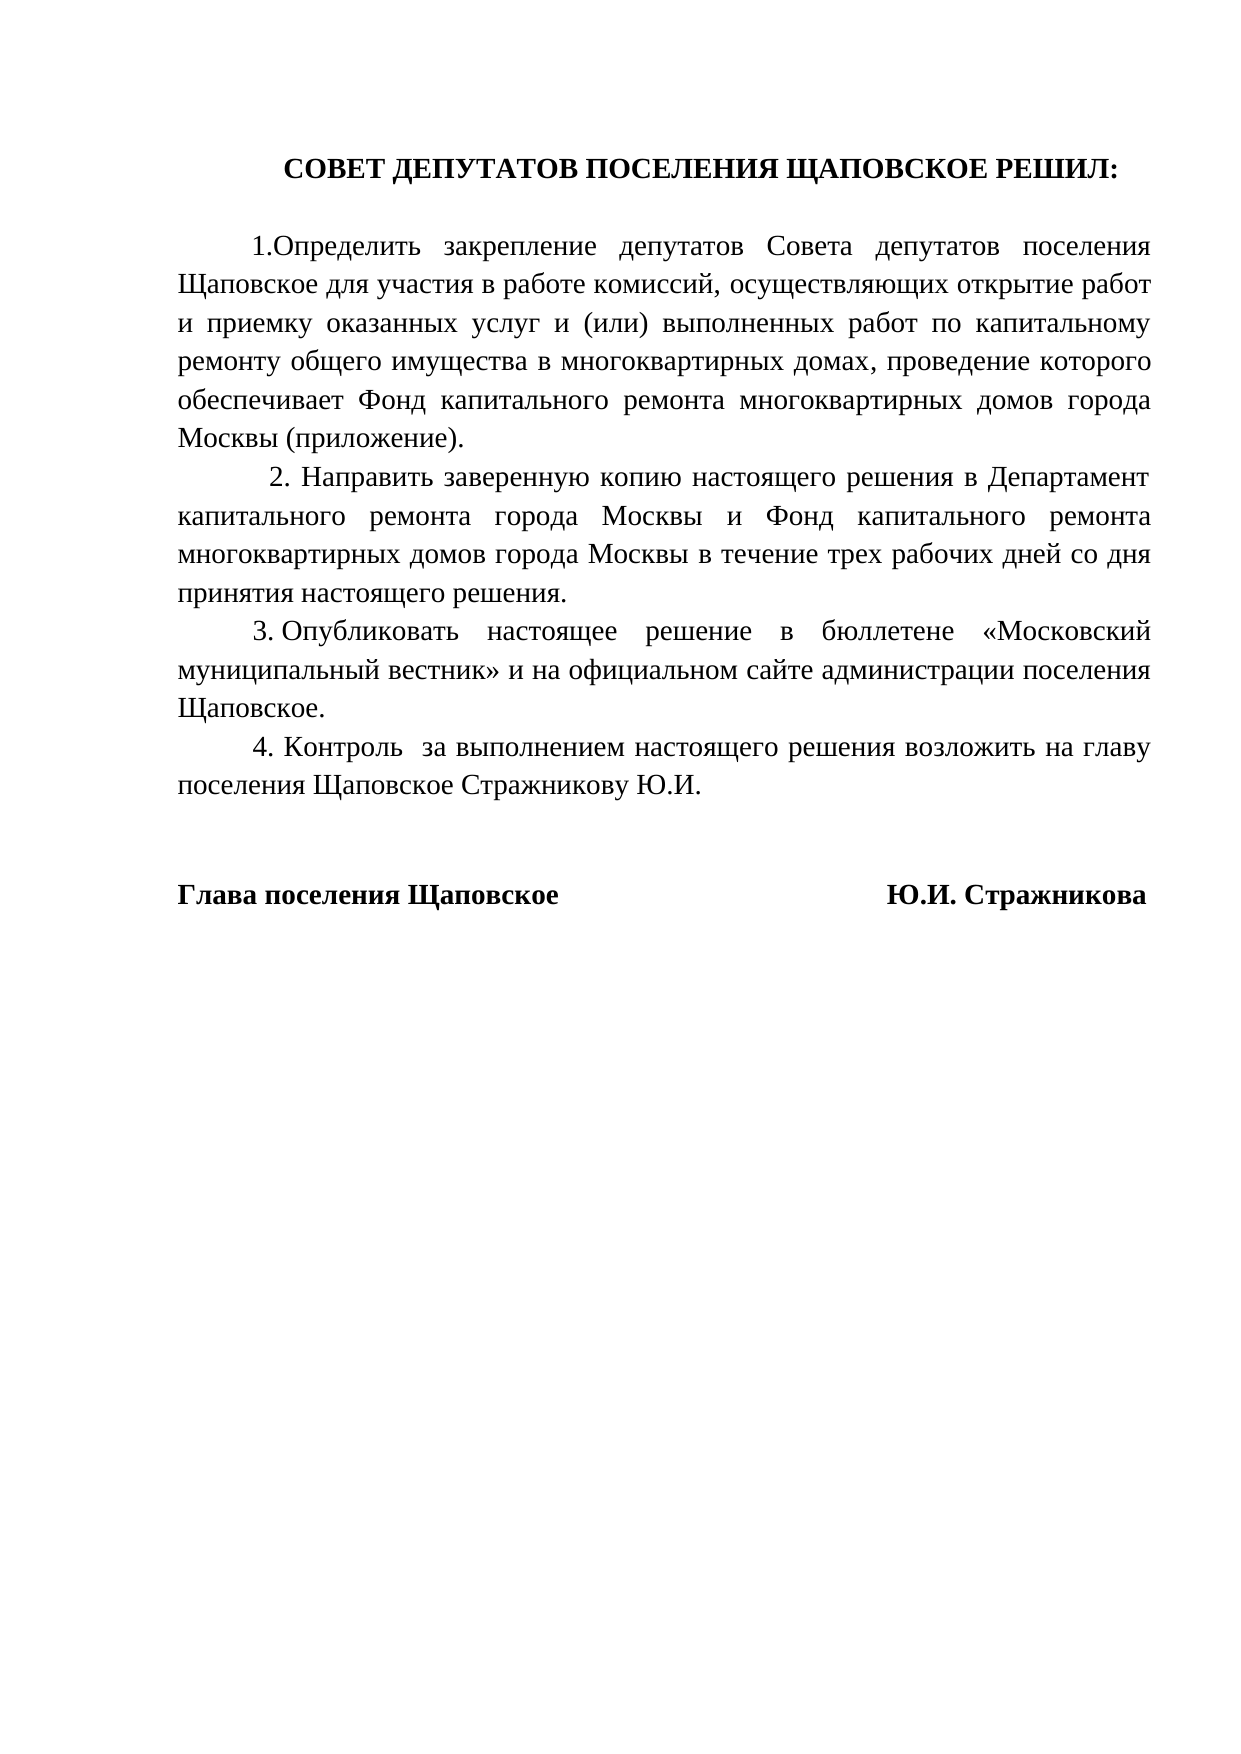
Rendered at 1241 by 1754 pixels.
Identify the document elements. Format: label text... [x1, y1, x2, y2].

text СОВЕТ ДЕПУТАТОВ ПОСЕЛЕНИЯ ЩАПОВСКОЕ РЕШИЛ: [177, 151, 1152, 184]
text 1.Определить закрепление депутатов Совета депутатов поселения Щаповское для участия в работе комиссий, осуществляющих открытие работ и приемку оказанных услуг и (или) выполненных работ по капитальному ремонту общего имущества в многоквартирных домах, проведение которого обеспечивает Фонд капитального ремонта многоквартирных домов города Москвы (приложение). [177, 228, 1152, 454]
text 2. Направить заверенную копию настоящего решения в Департамент капитального ремонта города Москвы и Фонд капитального ремонта многоквартирных домов города Москвы в течение трех рабочих дней со дня принятия настоящего решения. [177, 459, 1152, 608]
text 4. Контроль за выполнением настоящего решения возложить на главу поселения Щаповское Стражникову Ю.И. [177, 729, 1152, 801]
text Глава поселения Щаповское Ю.И. Стражникова [177, 877, 1152, 911]
text 3. Опубликовать настоящее решение в бюллетене «Московский муниципальный вестник» и на официальном сайте администрации поселения Щаповское. [177, 613, 1152, 724]
